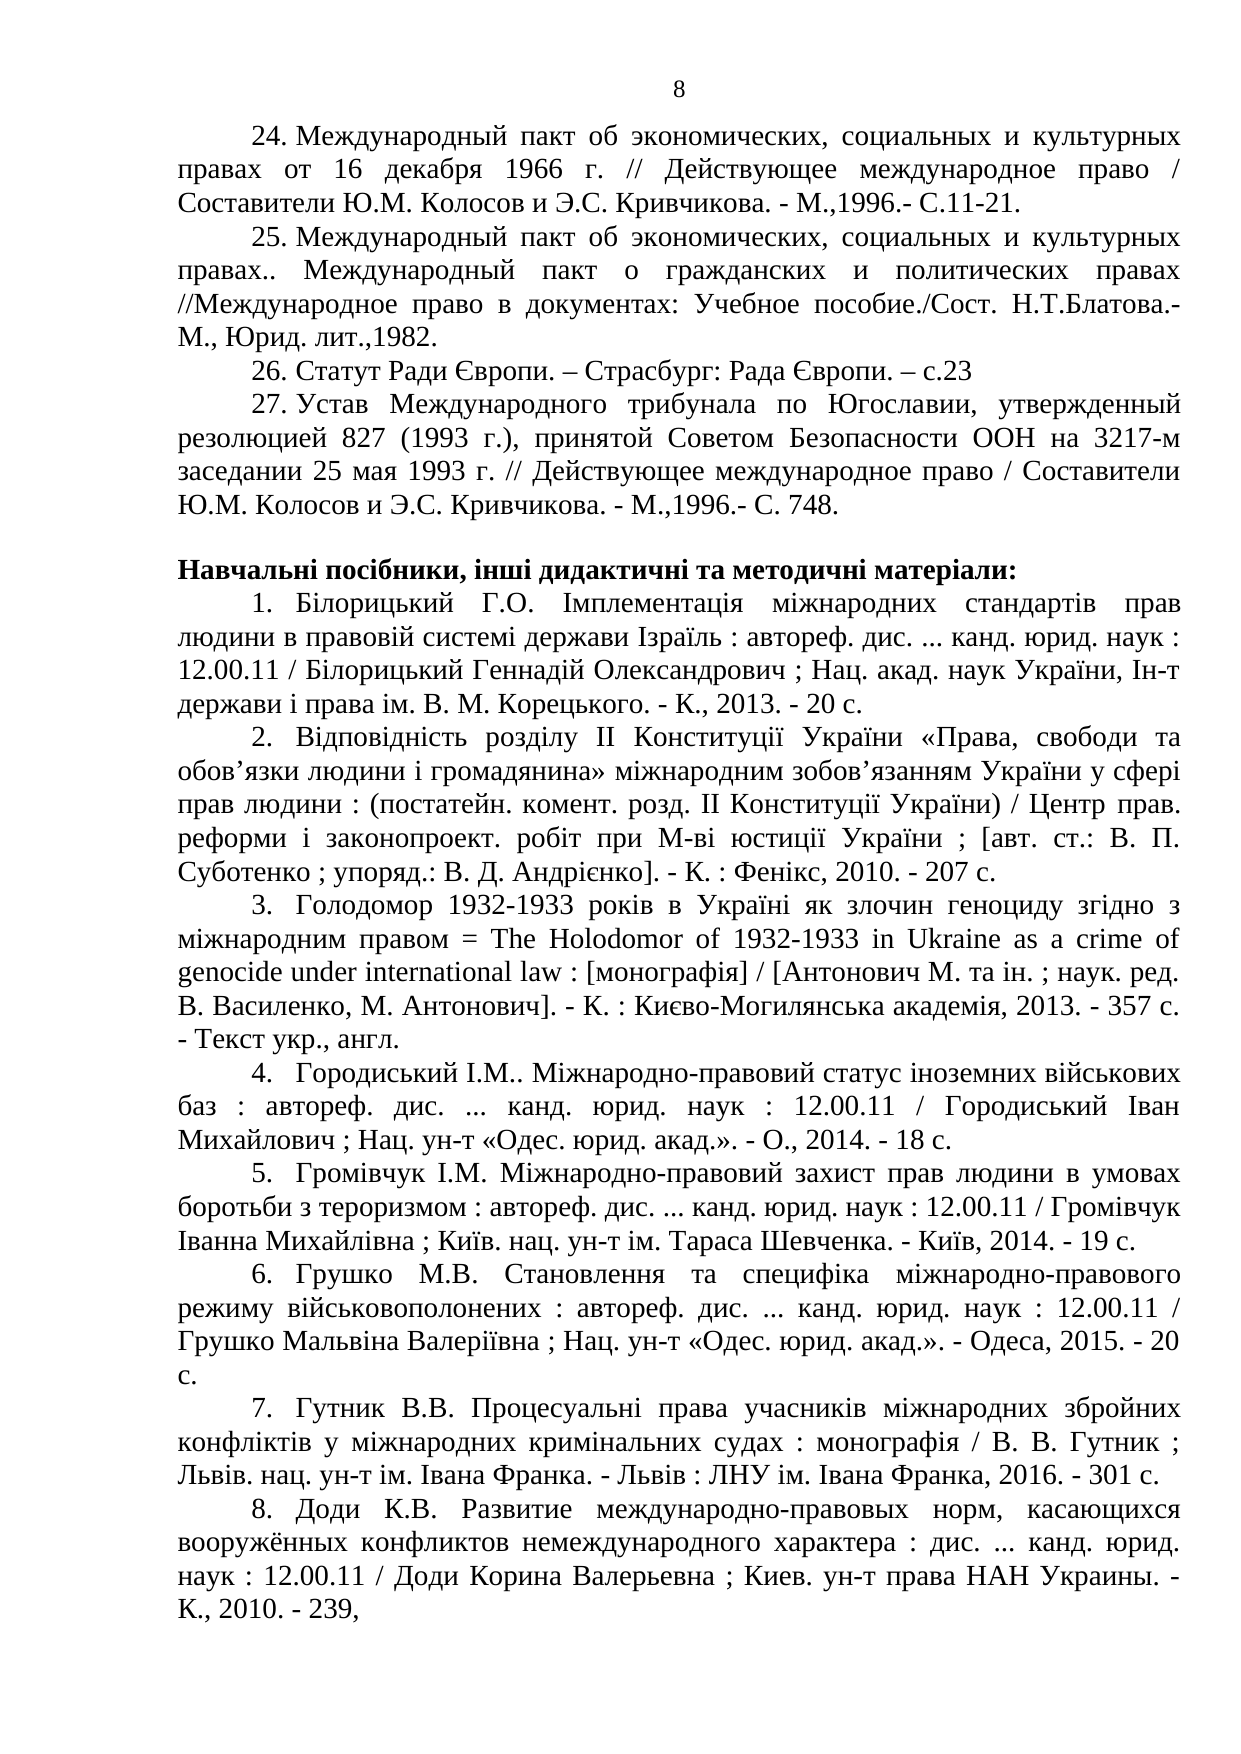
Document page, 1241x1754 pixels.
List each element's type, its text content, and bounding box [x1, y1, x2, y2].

list Гутник В.В. Процесуальні права учасників міжнародних збройних конфліктів у міжнародних кримінальних судах : монографія / В. В. Гутник ; Львів. нац. ун-т ім. Івана Франка. - Львів : ЛНУ ім. Івана Франка, 2016. - 301 с. [177, 1390, 1181, 1491]
list Городиський І.М.. Міжнародно-правовий статус іноземних військових баз : автореф. дис. ... канд. юрид. наук : 12.00.11 / Городиський Іван Михайлович ; Нац. ун-т «Одес. юрид. акад.». - О., 2014. - 18 с. [177, 1055, 1181, 1156]
list Статут Ради Європи. – Страсбург: Рада Європи. – с.23 [177, 353, 1181, 386]
list Устав Международного трибунала по Югославии, утвержденный резолюцией 827 (.), принятой Советом Безопасности ООН на 3217-м заседании 25 мая . // Действующее международное право / Составители Ю.М. Колосов и Э.С. Кривчикова. - М.,1996.- С. 748. [177, 386, 1181, 521]
list Грушко М.В. Становлення та специфіка міжнародно-правового режиму військовополонених : автореф. дис. ... канд. юрид. наук : 12.00.11 / Грушко Мальвіна Валеріївна ; Нац. ун-т «Одес. юрид. акад.». - Одеса, 2015. - 20 с. [177, 1256, 1181, 1390]
list Международный пакт об экономических, социальных и культурных правах.. Международный пакт о гражданских и политических правах //Международное право в документах: Учебное пособие./Сост. Н.Т.Блатова.- М., Юрид. лит.,1982. [177, 219, 1181, 353]
title Навчальні посібники, інші дидактичні та методичні матеріали: [177, 552, 1181, 585]
list Громівчук І.М. Міжнародно-правовий захист прав людини в умовах боротьби з тероризмом : автореф. дис. ... канд. юрид. наук : 12.00.11 / Громівчук Іванна Михайлівна ; Київ. нац. ун-т ім. Тараса Шевченка. - Київ, 2014. - 19 с. [177, 1156, 1181, 1256]
list Доди К.В. Развитие международно-правовых норм, касающихся вооружённых конфликтов немеждународного характера : дис. ... канд. юрид. наук : 12.00.11 / Доди Корина Валерьевна ; Киев. ун-т права НАН Украины. - К., 2010. - 239, [177, 1491, 1181, 1625]
list Білорицький Г.О. Імплементація міжнародних стандартів прав людини в правовій системі держави Ізраїль : автореф. дис. ... канд. юрид. наук : 12.00.11 / Білорицький Геннадій Олександрович ; Нац. акад. наук України, Ін-т держави і права ім. В. М. Корецького. - К., 2013. - 20 с. [177, 585, 1181, 719]
list Международный пакт об экономических, социальных и культурных правах от 16 декабря . // Действующее международное право / Составители Ю.М. Колосов и Э.С. Кривчикова. - М.,1996.- С.11-21. [177, 118, 1181, 219]
list Відповідність розділу ІІ Конституції України «Права, свободи та обов’язки людини і громадянина» міжнародним зобов’язанням України у сфері прав людини : (постатейн. комент. розд. ІІ Конституції України) / Центр прав. реформи і законопроект. робіт при М-ві юстиції України ; [авт. ст.: В. П. Суботенко ; упоряд.: В. Д. Андрієнко]. - К. : Фенікс, 2010. - 207 с. [177, 719, 1181, 887]
list Голодомор 1932-1933 років в Україні як злочин геноциду згідно з міжнародним правом = The Holodomor of 1932-1933 in Ukraine as a crime of genocide under international law : [монографія] / [Антонович М. та ін. ; наук. ред. В. Василенко, М. Антонович]. - К. : Києво-Могилянська академія, 2013. - 357 с. - Текст укр., англ. [177, 887, 1181, 1055]
